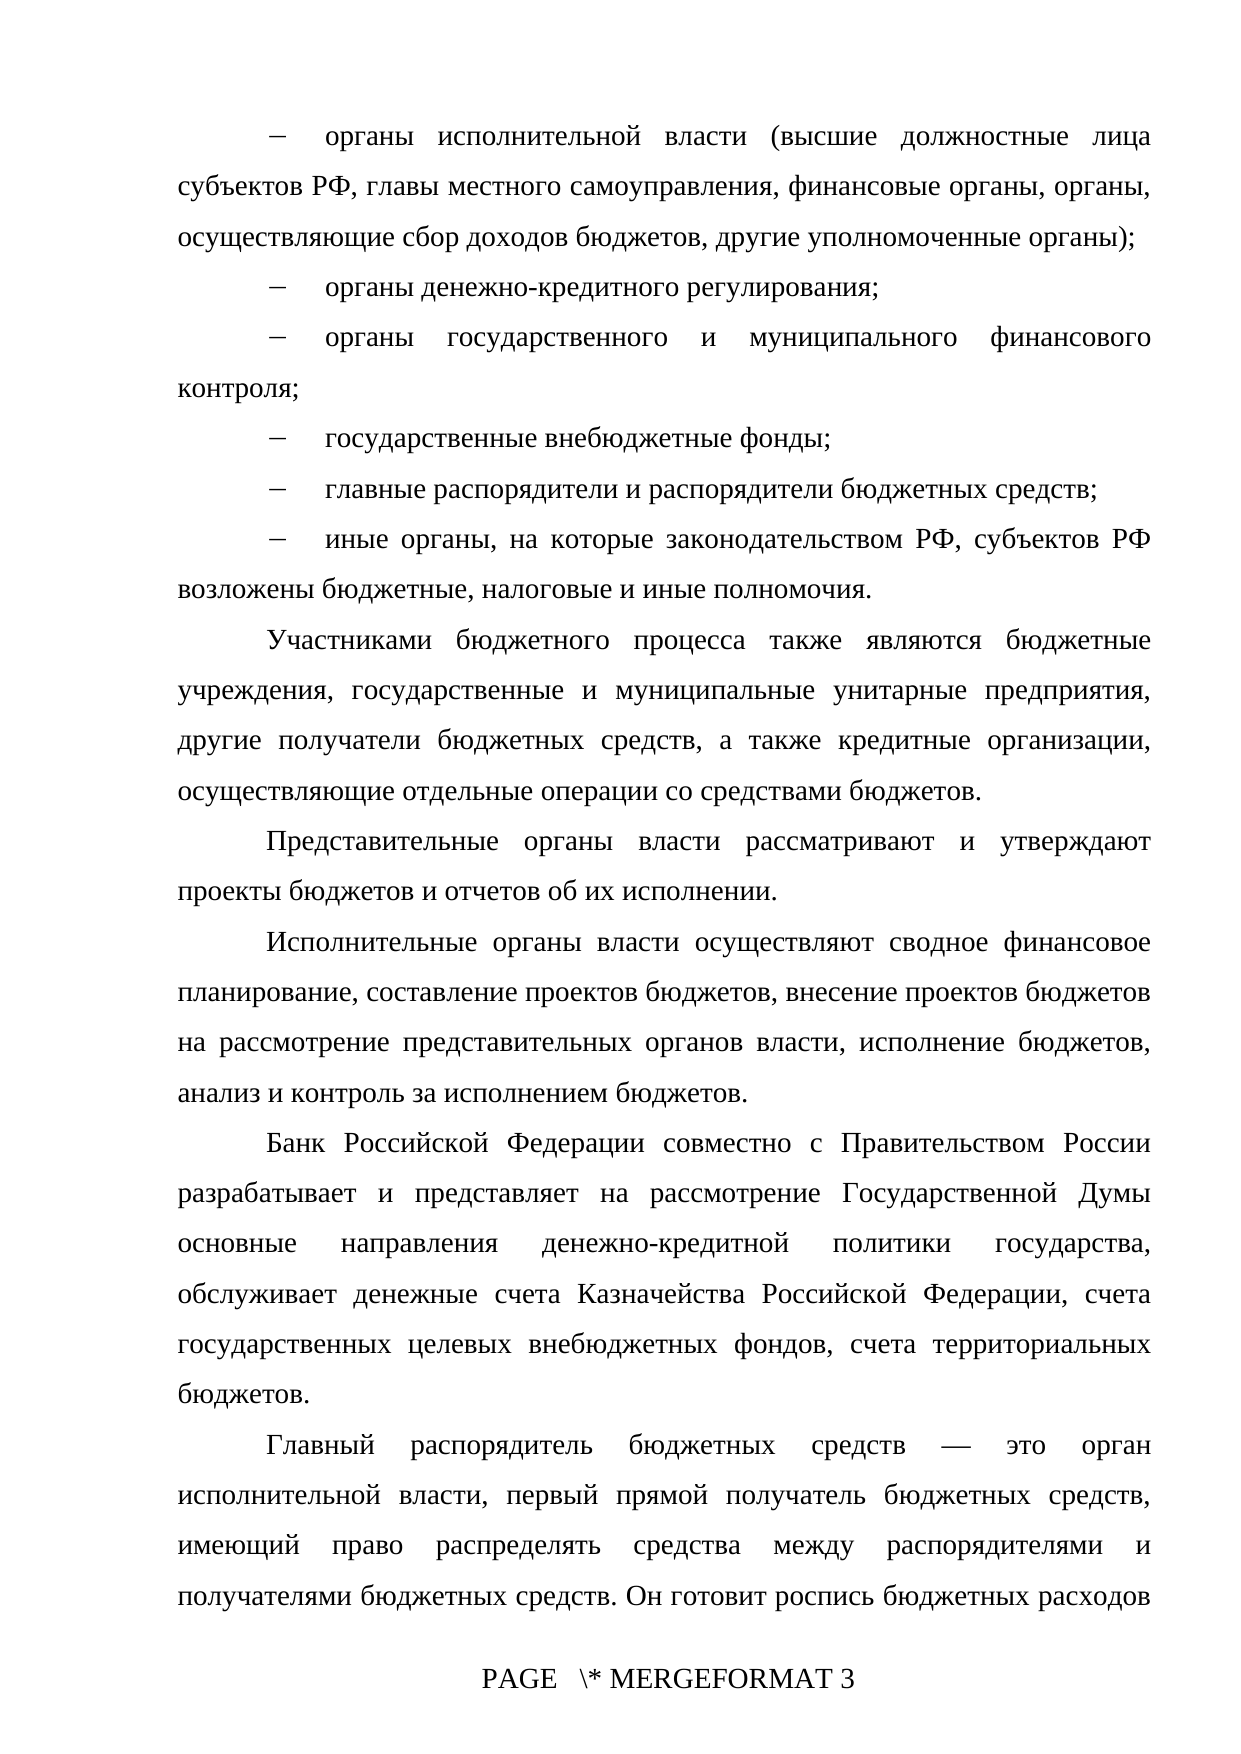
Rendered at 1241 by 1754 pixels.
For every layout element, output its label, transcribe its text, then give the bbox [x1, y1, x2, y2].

text Участниками бюджетного процесса также являются бюджетные учреждения, государственные и муниципальные унитарные предприятия, другие получатели бюджетных средств, а также кредитные организации, осуществляющие отдельные операции со средствами бюджетов. [177, 622, 1152, 806]
text Исполнительные органы власти осуществляют сводное финансовое планирование, составление проектов бюджетов, внесение проектов бюджетов на рассмотрение представительных органов власти, исполнение бюджетов, анализ и контроль за исполнением бюджетов. [177, 924, 1152, 1108]
list государственные внебюджетные фонды; [177, 420, 1152, 454]
text Представительные органы власти рассматривают и утверждают проекты бюджетов и отчетов об их исполнении. [177, 823, 1152, 907]
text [177, 1427, 1152, 1611]
list органы государственного и муниципального финансового контроля; [177, 319, 1152, 403]
list иные органы, на которые законодательством РФ, субъектов РФ возложены бюджетные, налоговые и иные полномочия. [177, 521, 1152, 605]
list органы денежно-кредитного регулирования; [177, 269, 1152, 303]
text Банк Российской Федерации совместно с Правительством России разрабатывает и представляет на рассмотрение Государственной Думы основные направления денежно-кредитной политики государства, обслуживает денежные счета Казначейства Российской Федерации, счета государственных целевых внебюджетных фондов, счета территориальных бюджетов. [177, 1125, 1152, 1410]
list главные распорядители и распорядители бюджетных средств; [177, 471, 1152, 504]
list органы исполнительной власти (высшие должностные лица субъектов РФ, главы местного самоуправления, финансовые органы, органы, осуществляющие сбор доходов бюджетов, другие уполномоченные органы); [177, 118, 1152, 252]
